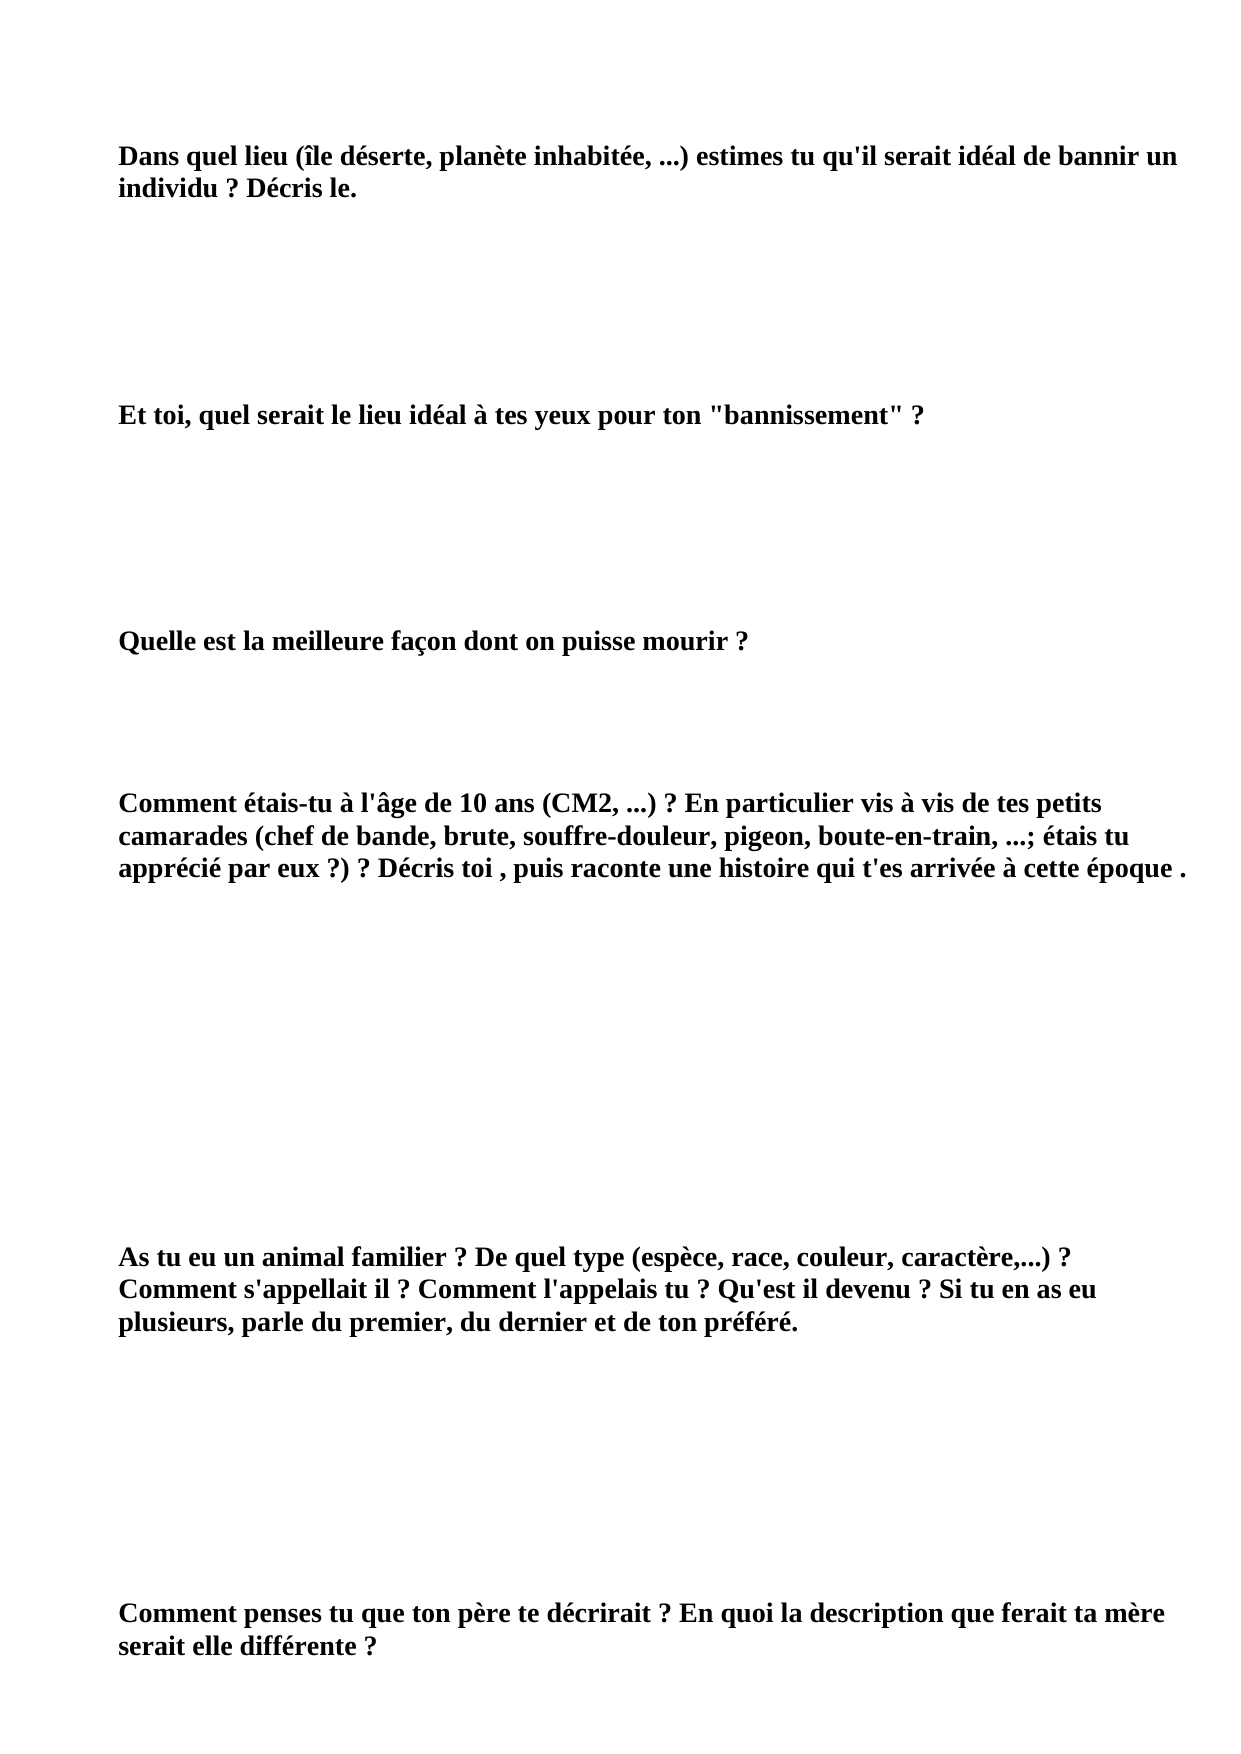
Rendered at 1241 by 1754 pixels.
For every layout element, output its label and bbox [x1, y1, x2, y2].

text [118, 41, 1199, 1693]
